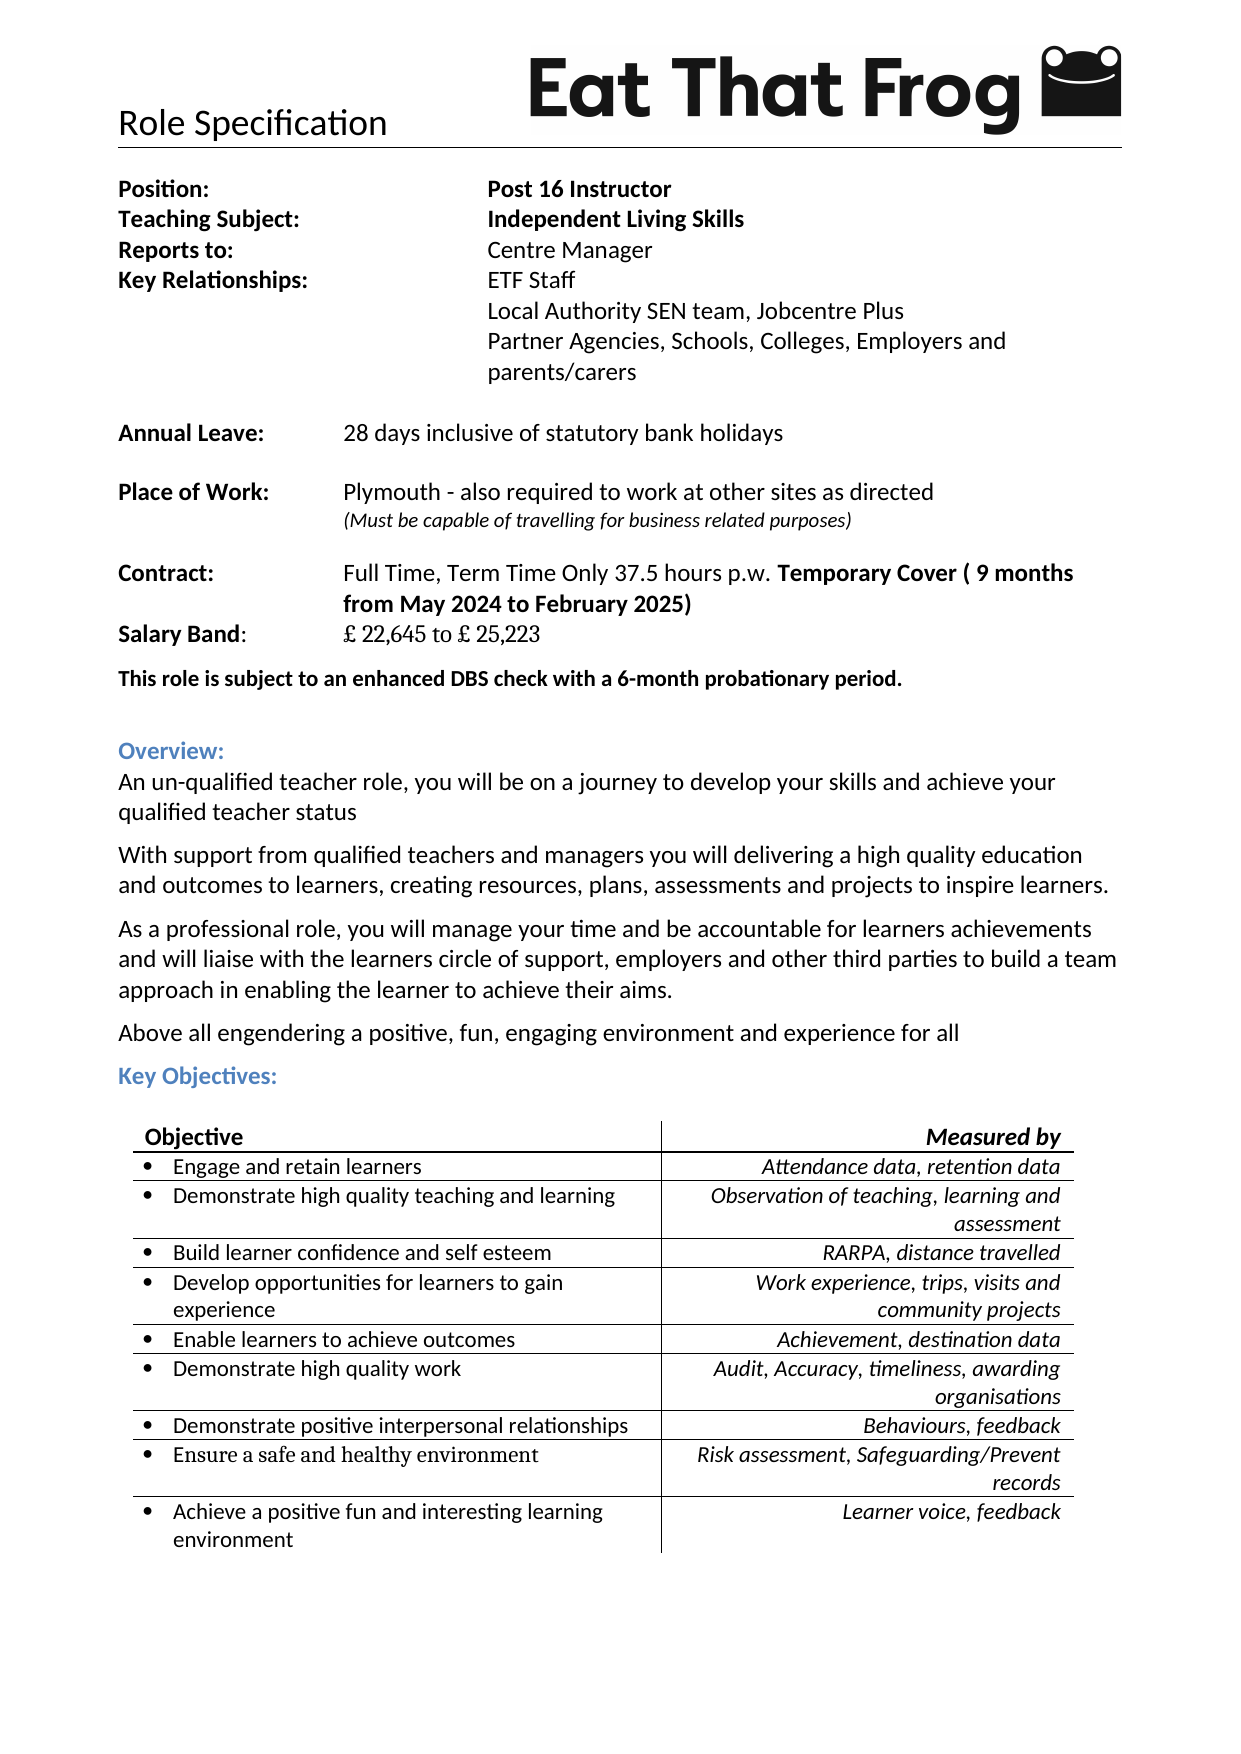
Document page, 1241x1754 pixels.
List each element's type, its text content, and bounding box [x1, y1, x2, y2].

text With support from qualified teachers and managers you will delivering a high quality education and outcomes to learners, creating resources, plans, assessments and projects to inspire learners. [118, 839, 1122, 900]
table_cell Demonstrate high quality work [133, 1354, 661, 1410]
table_header Objective [133, 1121, 661, 1151]
text As a professional role, you will manage your time and be accountable for learners achievements and will liaise with the learners circle of support, employers and other third parties to build a team approach in enabling the learner to achieve their aims. [118, 913, 1122, 1004]
table_cell Enable learners to achieve outcomes [133, 1325, 661, 1353]
table_cell Ensure a safe and healthy environment [133, 1440, 661, 1496]
text This role is subject to an enhanced DBS check with a 6-month probationary period. [118, 664, 1122, 692]
text An un-qualified teacher role, you will be on a journey to develop your skills and achieve your qualified teacher status [118, 766, 1122, 827]
table_cell Attendance data, retention data [662, 1153, 1074, 1180]
text Contract: Full Time, Term Time Only 37.5 hours p.w. Temporary Cover ( 9 months from May 2024 to February 2025) [118, 558, 1122, 619]
text Place of Work: Plymouth - also required to work at other sites as directed [118, 476, 1122, 507]
text Annual Leave: 28 days inclusive of statutory bank holidays [118, 417, 1122, 447]
table_cell Demonstrate high quality teaching and learning [133, 1181, 661, 1237]
text Teaching Subject: Independent Living Skills [118, 203, 1122, 234]
table_cell Build learner confidence and self esteem [133, 1239, 661, 1267]
text Reports to: Centre Manager [118, 234, 1122, 264]
table_cell Observation of teaching, learning and assessment [662, 1181, 1074, 1237]
table_header Measured by [662, 1121, 1074, 1151]
text Partner Agencies, Schools, Colleges, Employers and parents/carers [487, 325, 1122, 386]
text (Must be capable of travelling for business related purposes) [295, 507, 1122, 532]
table_cell Audit, Accuracy, timeliness, awarding organisations [662, 1354, 1074, 1410]
text Salary Band: £ 22,645 to £ 25,223 [118, 619, 1122, 649]
text Local Authority SEN team, Jobcentre Plus [118, 295, 1122, 325]
table_cell Develop opportunities for learners to gain experience [133, 1268, 661, 1324]
text Key Objectives: [118, 1060, 1122, 1090]
table_cell Risk assessment, Safeguarding/Prevent records [662, 1440, 1074, 1496]
table_cell Achievement, destination data [662, 1325, 1074, 1353]
table_cell Learner voice, feedback [662, 1497, 1074, 1553]
table_cell Demonstrate positive interpersonal relationships [133, 1411, 661, 1439]
table_cell Achieve a positive fun and interesting learning environment [133, 1497, 661, 1553]
picture [530, 45, 1122, 135]
table_cell Behaviours, feedback [662, 1411, 1074, 1439]
text Position: Post 16 Instructor [118, 173, 1122, 203]
table_cell Engage and retain learners [133, 1153, 661, 1180]
text Key Relationships: ETF Staff [118, 264, 1122, 295]
text Overview: [118, 735, 1122, 766]
table_cell RARPA, distance travelled [662, 1239, 1074, 1267]
text Above all engendering a positive, fun, engaging environment and experience for all [118, 1017, 1122, 1047]
table_cell Work experience, trips, visits and community projects [662, 1268, 1074, 1324]
